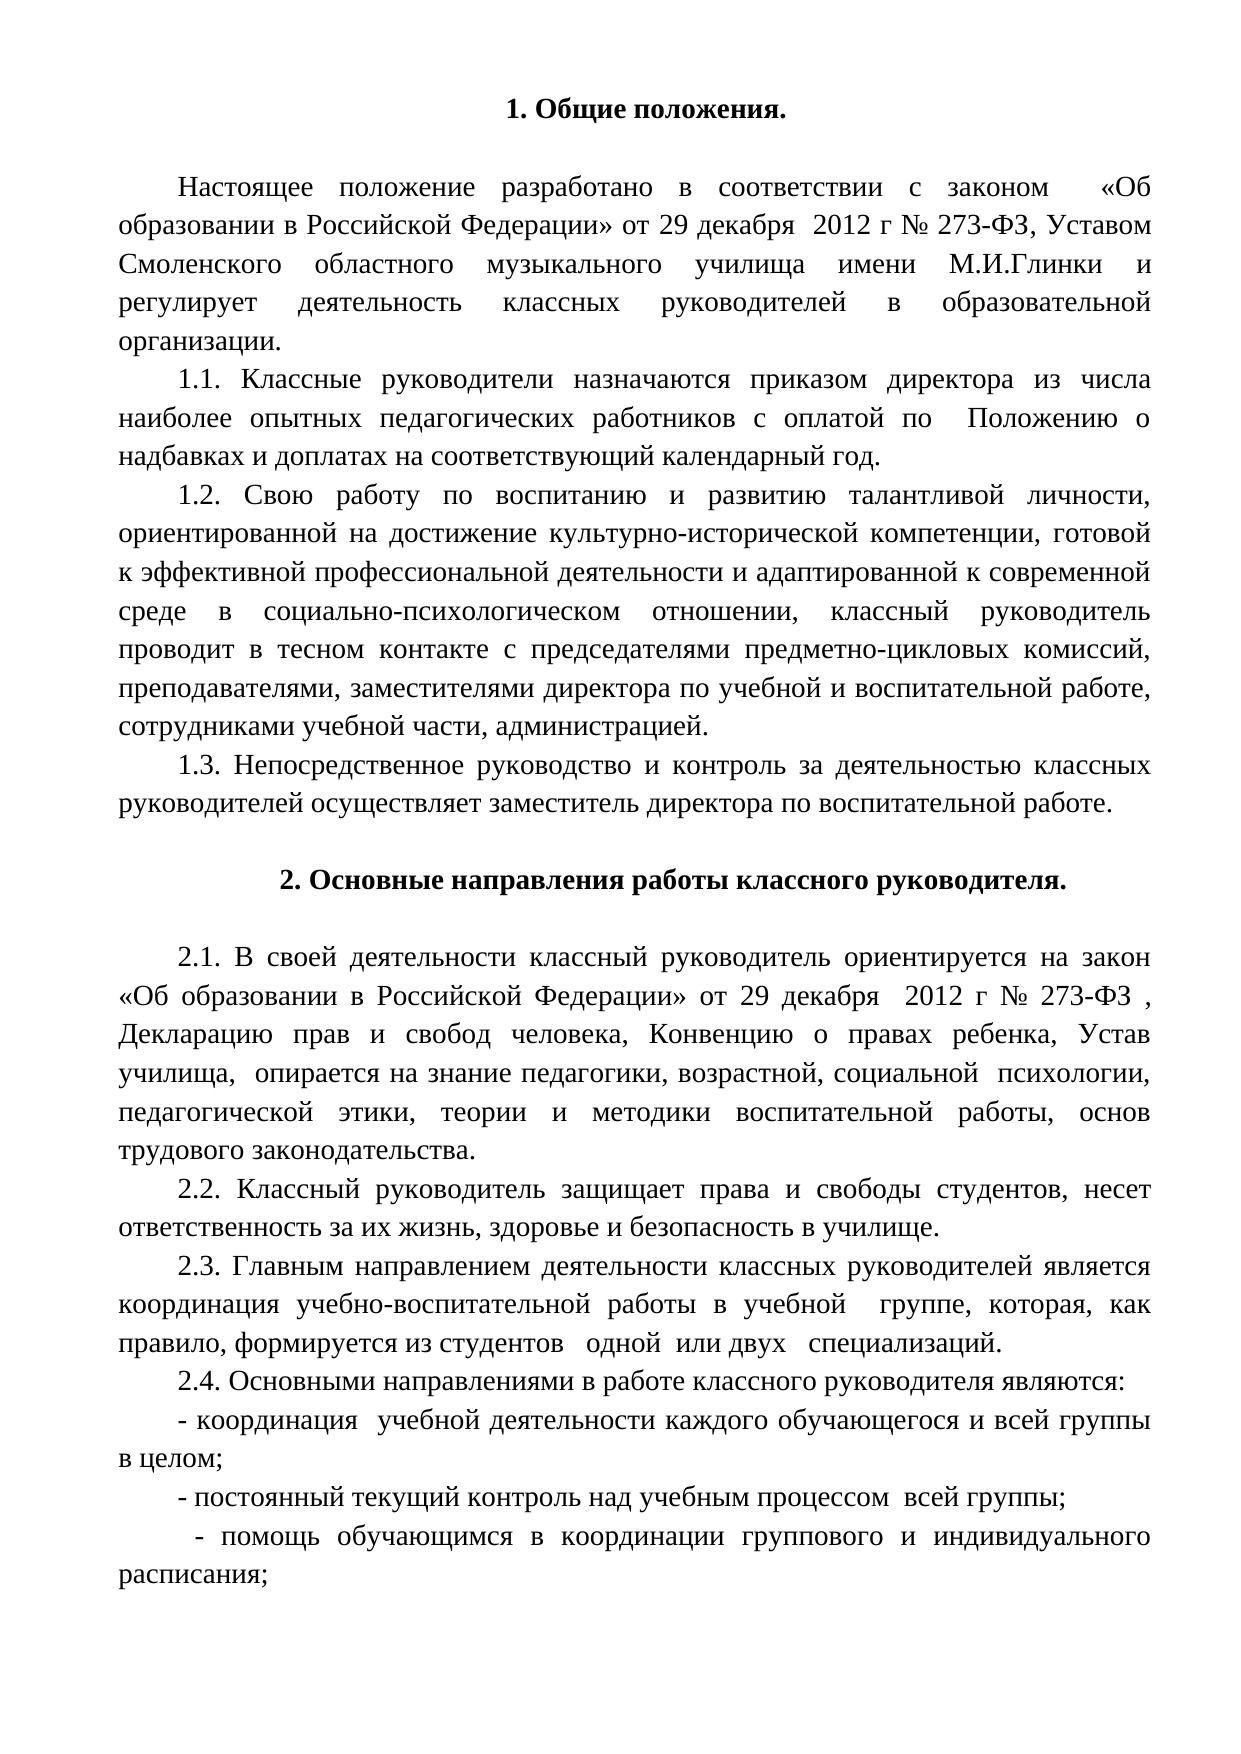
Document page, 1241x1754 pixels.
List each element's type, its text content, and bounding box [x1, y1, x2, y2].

text 2. Основные направления работы классного руководителя. [118, 862, 1152, 896]
text 2.1. В своей деятельности классный руководитель ориентируется на закон «Об образовании в Российской Федерации» от 29 декабря 2012 г № 273-ФЗ , Декларацию прав и свобод человека, Конвенцию о правах ребенка, Устав училища, опирается на знание педагогики, возрастной, социальной психологии, педагогической этики, теории и методики воспитательной работы, основ трудового законодательства. [118, 939, 1152, 1166]
text Настоящее положение разработано в соответствии с законом «Об образовании в Российской Федерации» от 29 декабря 2012 г № 273-ФЗ, Уставом Смоленского областного музыкального училища имени М.И.Глинки и регулирует деятельность классных руководителей в образовательной организации. [118, 169, 1152, 356]
text 1.1. Классные руководители назначаются приказом директора из числа наиболее опытных педагогических работников с оплатой по Положению о надбавках и доплатах на соответствующий календарный год. [118, 361, 1152, 472]
text 1.2. Свою работу по воспитанию и развитию талантливой личности, ориентированной на достижение культурно-исторической компетенции, готовой к эффективной профессиональной деятельности и адаптированной к современной среде в социально-психологическом отношении, классный руководитель проводит в тесном контакте с председателями предметно-цикловых комиссий, преподавателями, заместителями директора по учебной и воспитательной работе, сотрудниками учебной части, администрацией. [118, 477, 1152, 742]
text 2.4. Основными направлениями в работе классного руководителя являются: [118, 1363, 1152, 1397]
text 1.3. Непосредственное руководство и контроль за деятельностью классных руководителей осуществляет заместитель директора по воспитательной работе. [118, 747, 1152, 819]
text - помощь обучающимся в координации группового и индивидуального расписания; [118, 1518, 1152, 1590]
text 2.2. Классный руководитель защищает права и свободы студентов, несет ответственность за их жизнь, здоровье и безопасность в училище. [118, 1171, 1152, 1243]
text 1. Общие положения. [118, 92, 1152, 125]
text - постоянный текущий контроль над учебным процессом всей группы; [118, 1479, 1152, 1513]
text 2.3. Главным направлением деятельности классных руководителей является координация учебно-воспитательной работы в учебной группе, которая, как правило, формируется из студентов одной или двух специализаций. [118, 1248, 1152, 1358]
text - координация учебной деятельности каждого обучающегося и всей группы в целом; [118, 1402, 1152, 1474]
